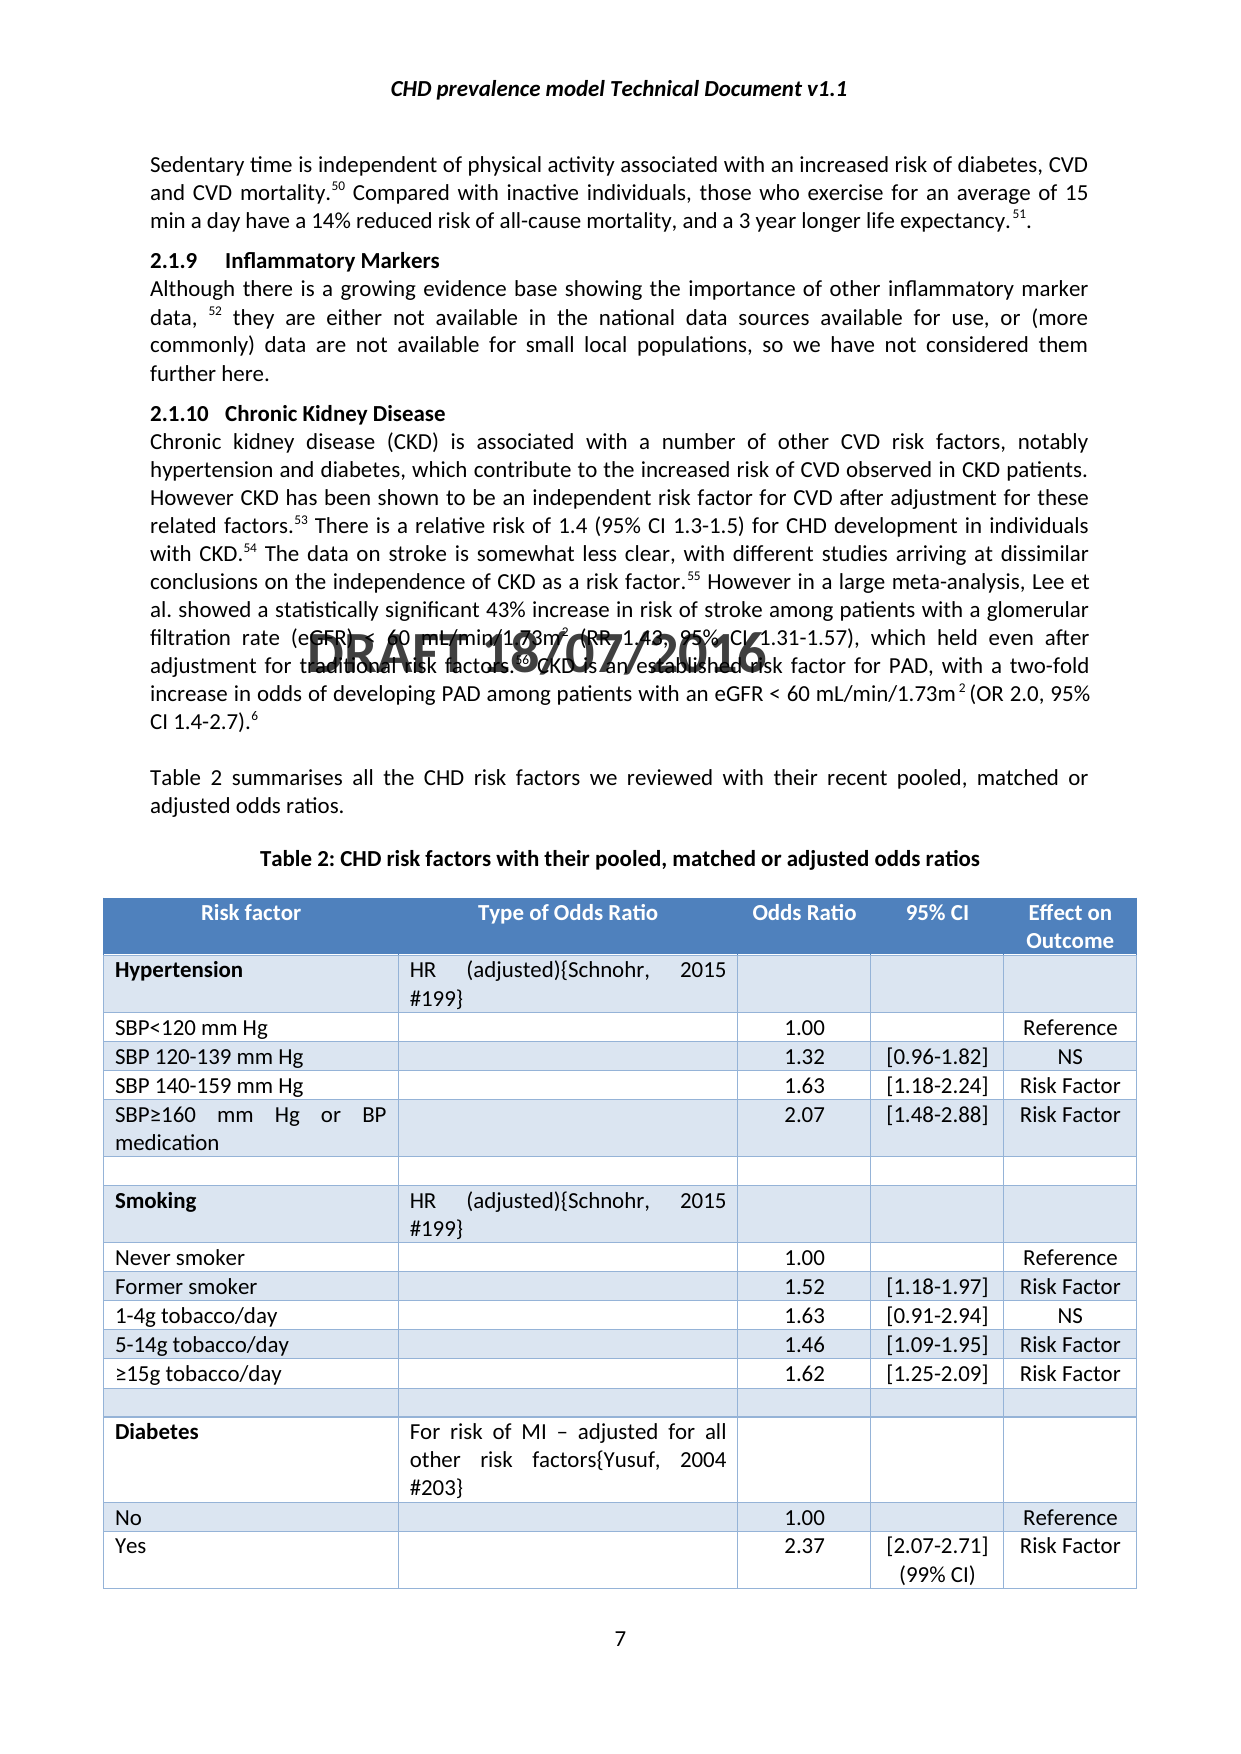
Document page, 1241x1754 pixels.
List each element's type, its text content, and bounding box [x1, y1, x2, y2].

table_cell [1.18-2.24] [871, 1071, 1003, 1099]
table_cell Smoking [104, 1186, 398, 1242]
table_cell [2.07-2.71] (99% CI) [871, 1532, 1003, 1588]
table_cell [0.96-1.82] [871, 1042, 1003, 1070]
table_cell [399, 1272, 737, 1300]
table_cell [1.18-1.97] [871, 1272, 1003, 1300]
table_cell 2.07 [738, 1100, 870, 1156]
table_cell [1.48-2.88] [871, 1100, 1003, 1156]
table_cell 1.63 [738, 1301, 870, 1329]
table_header 95% CI [871, 899, 1003, 954]
table_cell [399, 1100, 737, 1156]
table_header Type of Odds Ratio [399, 899, 737, 954]
table_cell 1.63 [738, 1071, 870, 1099]
text Table 2: CHD risk factors with their pooled, matched or adjusted odds ratios [150, 844, 1090, 872]
table_cell 5-14g tobacco/day [104, 1330, 398, 1358]
table_cell No [104, 1503, 398, 1531]
table_cell [1.25-2.09] [871, 1359, 1003, 1387]
table_cell [399, 1042, 737, 1070]
table_cell 1.00 [738, 1503, 870, 1531]
table_header Risk factor [104, 899, 398, 954]
table_cell NS [1004, 1301, 1136, 1329]
table_cell [871, 1013, 1003, 1041]
text Table 2 summarises all the CHD risk factors we reviewed with their recent pooled, matched or adjusted odds ratios. [150, 763, 1090, 819]
table_cell [104, 1157, 398, 1185]
table_cell [871, 1157, 1003, 1185]
table_cell 1.52 [738, 1272, 870, 1300]
table_cell 1.32 [738, 1042, 870, 1070]
table_cell Risk Factor [1004, 1100, 1136, 1156]
table_cell Reference [1004, 1503, 1136, 1531]
table_cell Hypertension [104, 956, 398, 1012]
table_cell [1.09-1.95] [871, 1330, 1003, 1358]
table_cell Reference [1004, 1013, 1136, 1041]
table_cell Risk Factor [1004, 1359, 1136, 1387]
table_cell [399, 1301, 737, 1329]
table_cell NS [1004, 1042, 1136, 1070]
table_cell HR (adjusted){Schnohr, 2015 #199} [399, 1186, 737, 1242]
table_cell [871, 1418, 1003, 1502]
table_cell [871, 1186, 1003, 1242]
table_cell For risk of MI – adjusted for all other risk factors{Yusuf, 2004 #203} [399, 1418, 737, 1502]
table_cell [399, 1330, 737, 1358]
table_cell Former smoker [104, 1272, 398, 1300]
table_cell HR (adjusted){Schnohr, 2015 #199} [399, 956, 737, 1012]
table_cell 1-4g tobacco/day [104, 1301, 398, 1329]
table_cell 1.00 [738, 1243, 870, 1271]
subtitle Inflammatory Markers [150, 247, 1090, 274]
table_cell [1004, 956, 1136, 1012]
table_cell Risk Factor [1004, 1532, 1136, 1588]
table_cell SBP≥160 mm Hg or BP medication [104, 1100, 398, 1156]
table_cell Risk Factor [1004, 1330, 1136, 1358]
table_header Odds Ratio [738, 899, 870, 954]
table_header Effect on Outcome [1004, 899, 1136, 954]
table_cell [0.91-2.94] [871, 1301, 1003, 1329]
table_cell 1.00 [738, 1013, 870, 1041]
table_cell SBP 120-139 mm Hg [104, 1042, 398, 1070]
table_cell Yes [104, 1532, 398, 1588]
table_cell 1.62 [738, 1359, 870, 1387]
subtitle Chronic Kidney Disease [150, 399, 1090, 427]
table_cell [871, 1503, 1003, 1531]
table_cell Never smoker [104, 1243, 398, 1271]
table_cell [399, 1157, 737, 1185]
table_cell [399, 1532, 737, 1588]
table_cell ≥15g tobacco/day [104, 1359, 398, 1387]
table_cell [399, 1503, 737, 1531]
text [150, 150, 1090, 234]
table_cell [738, 1389, 870, 1416]
table_cell 1.46 [738, 1330, 870, 1358]
table_cell 2.37 [738, 1532, 870, 1588]
table_cell [399, 1243, 737, 1271]
table_cell [104, 1389, 398, 1416]
text Chronic kidney disease (CKD) is associated with a number of other CVD risk factors, notably hypertension and diabetes, which contribute to the increased risk of CVD observed in CKD patients. However CKD has been shown to be an independent risk factor for CVD after adjustment for these related factors.53 There is a relative risk of 1.4 (95% CI 1.3-1.5) for CHD development in individuals with CKD.54 The data on stroke is somewhat less clear, with different studies arriving at dissimilar conclusions on the independence of CKD as a risk factor.55 However in a large meta-analysis, Lee et al. showed a statistically significant 43% increase in risk of stroke among patients with a glomerular filtration rate (eGFR) < 60 mL/min/1.73m2 (RR 1.43, 95% CI 1.31-1.57), which held even after adjustment for traditional risk factors.56 CKD is an established risk factor for PAD, with a two-fold increase in odds of developing PAD among patients with an eGFR < 60 mL/min/1.73m2 (OR 2.0, 95% CI 1.4-2.7).6 [150, 427, 1090, 735]
table_cell Reference [1004, 1243, 1136, 1271]
table_cell SBP 140-159 mm Hg [104, 1071, 398, 1099]
table_cell Risk Factor [1004, 1272, 1136, 1300]
table_cell [738, 1157, 870, 1185]
table_cell [871, 1243, 1003, 1271]
table_cell [1004, 1389, 1136, 1416]
table_cell [399, 1359, 737, 1387]
table_cell [1004, 1418, 1136, 1502]
table_cell Diabetes [104, 1418, 398, 1502]
table_cell [399, 1389, 737, 1416]
table_cell [399, 1071, 737, 1099]
table_cell [871, 1389, 1003, 1416]
table_cell SBP<120 mm Hg [104, 1013, 398, 1041]
text Although there is a growing evidence base showing the importance of other inflammatory marker data, 52 they are either not available in the national data sources available for use, or (more commonly) data are not available for small local populations, so we have not considered them further here. [150, 274, 1090, 387]
table_cell [738, 1186, 870, 1242]
table_cell [1004, 1186, 1136, 1242]
table_cell [871, 956, 1003, 1012]
table_cell [738, 1418, 870, 1502]
table_cell [1004, 1157, 1136, 1185]
table_cell [399, 1013, 737, 1041]
table_cell Risk Factor [1004, 1071, 1136, 1099]
table_cell [738, 956, 870, 1012]
